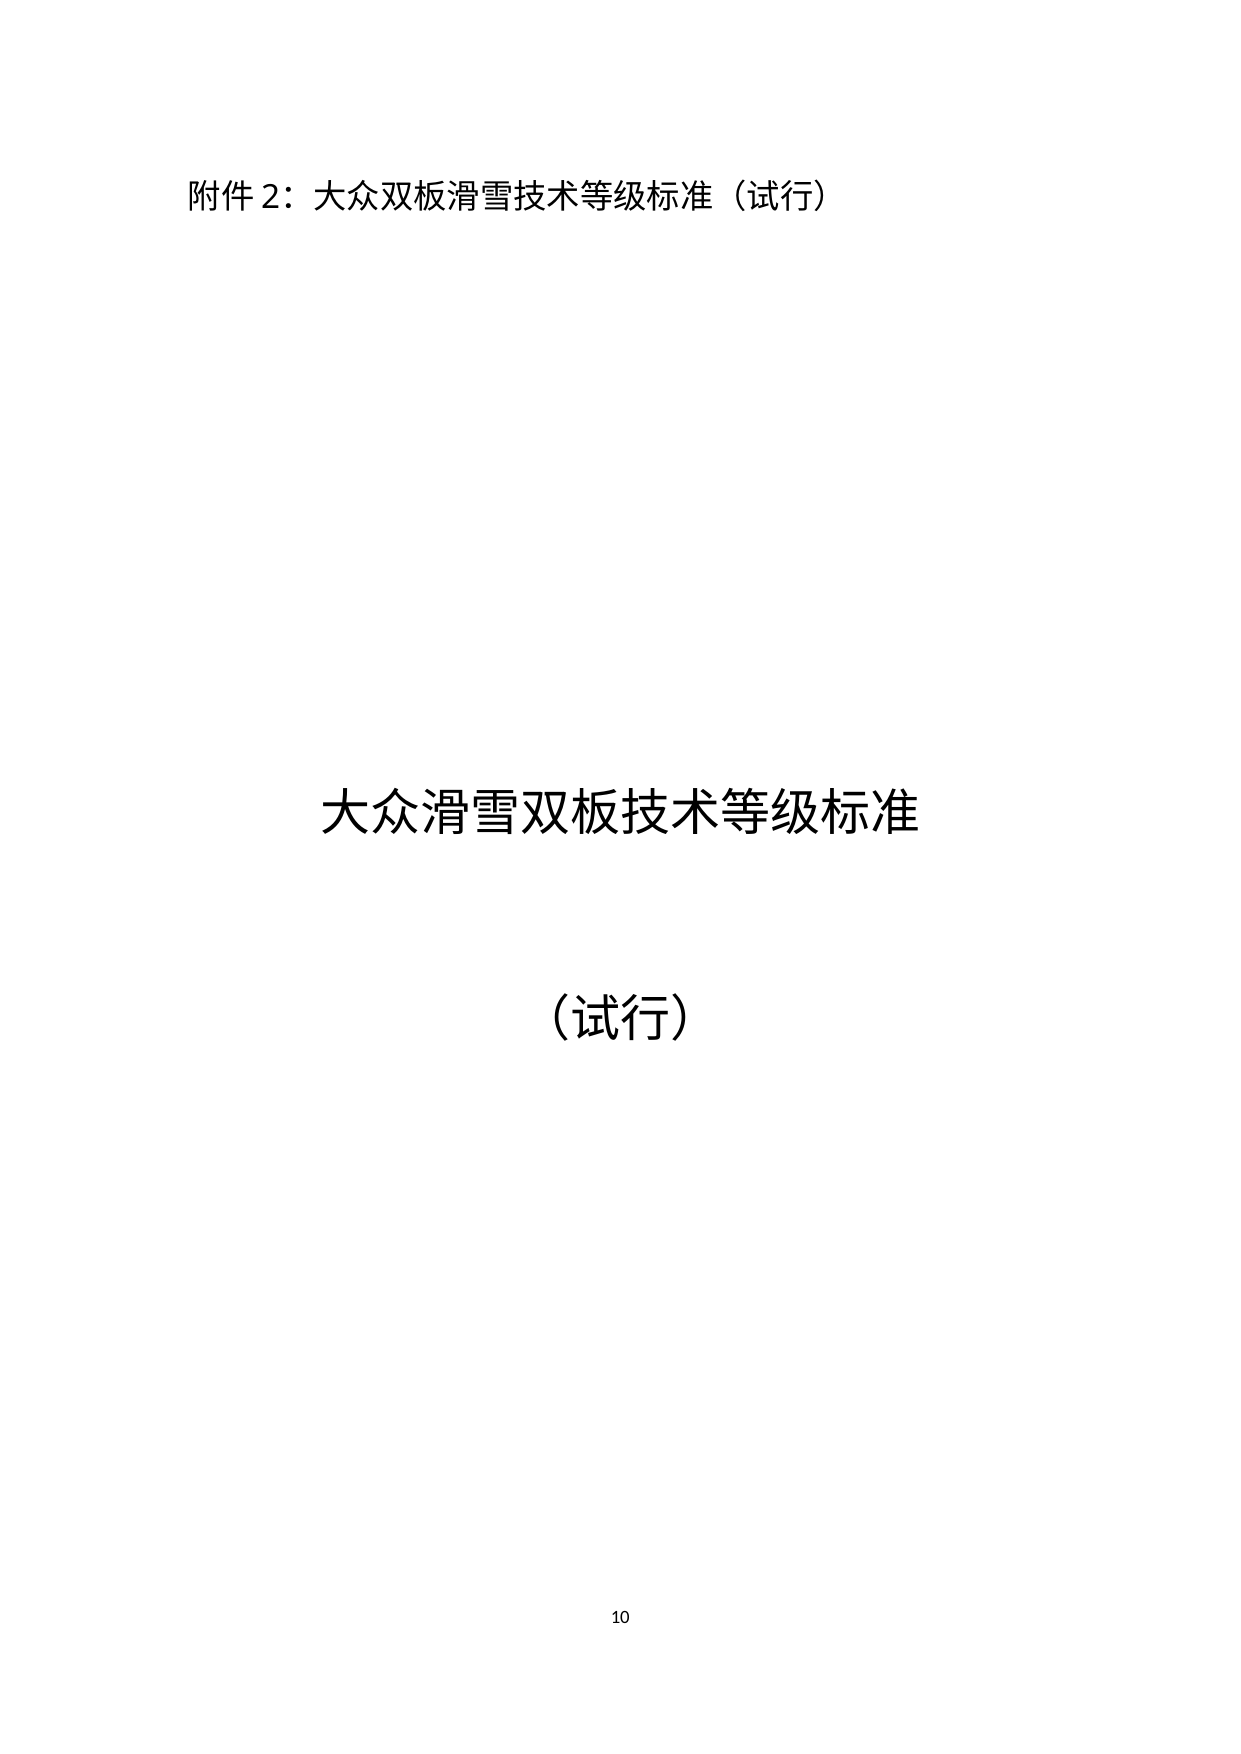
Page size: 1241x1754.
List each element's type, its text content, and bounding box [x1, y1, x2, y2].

text 附件2：大众双板滑雪技术等级标准（试行） [187, 162, 1053, 227]
text （试行） [187, 966, 1053, 1063]
text 大众滑雪双板技术等级标准 [187, 759, 1053, 857]
